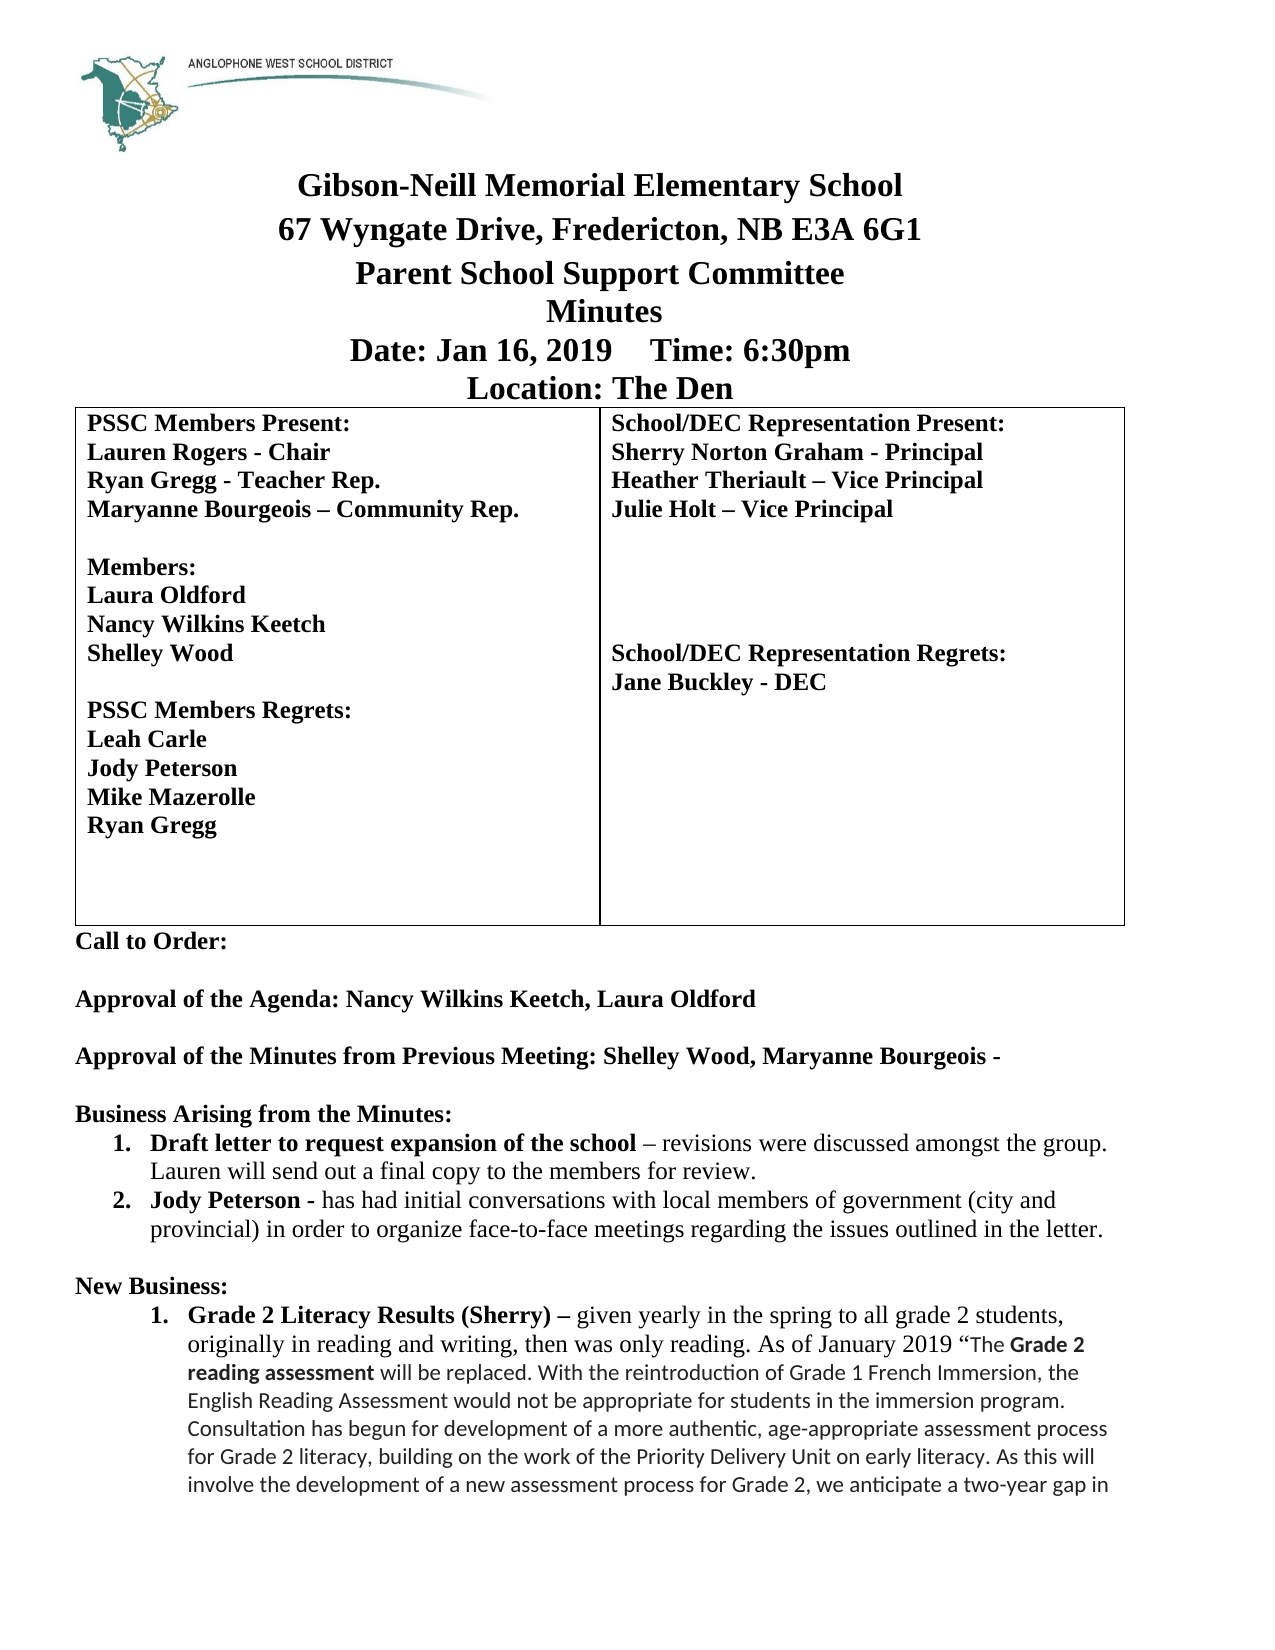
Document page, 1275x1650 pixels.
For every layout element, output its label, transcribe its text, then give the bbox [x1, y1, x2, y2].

text Minutes [75, 292, 1125, 330]
table_header School/DEC Representation Present: Sherry Norton Graham - Principal Heather Theriault – Vice Principal Julie Holt – Vice Principal School/DEC Representation Regrets: Jane Buckley - DEC [601, 408, 1124, 925]
text Location: The Den [75, 368, 1125, 407]
picture [75, 45, 502, 162]
table_header PSSC Members Present: Lauren Rogers - Chair Ryan Gregg - Teacher Rep. Maryanne Bourgeois – Community Rep. Members: Laura Oldford Nancy Wilkins Keetch Shelley Wood PSSC Members Regrets: Leah Carle Jody Peterson Mike Mazerolle Ryan Gregg [76, 408, 599, 925]
text Gibson-Neill Memorial Elementary School [75, 165, 1125, 204]
text Business Arising from the Minutes: [75, 1099, 1125, 1128]
text Call to Order: [75, 926, 1125, 955]
text New Business: [75, 1271, 1125, 1300]
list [150, 1300, 1118, 1498]
text Date: Jan 16, 2019 Time: 6:30pm [75, 330, 1125, 368]
text Approval of the Agenda: Nancy Wilkins Keetch, Laura Oldford [75, 984, 1125, 1013]
list Draft letter to request expansion of the school – revisions were discussed amongst the group. Lauren will send out a final copy to the members for review. [112, 1128, 1125, 1185]
text Parent School Support Committee [75, 253, 1125, 292]
list Jody Peterson - has had initial conversations with local members of government (city and provincial) in order to organize face-to-face meetings regarding the issues outlined in the letter. [112, 1185, 1125, 1243]
text Approval of the Minutes from Previous Meeting: Shelley Wood, Maryanne Bourgeois - [75, 1041, 1125, 1070]
text 67 Wyngate Drive, Fredericton, NB E3A 6G1 [75, 209, 1125, 248]
